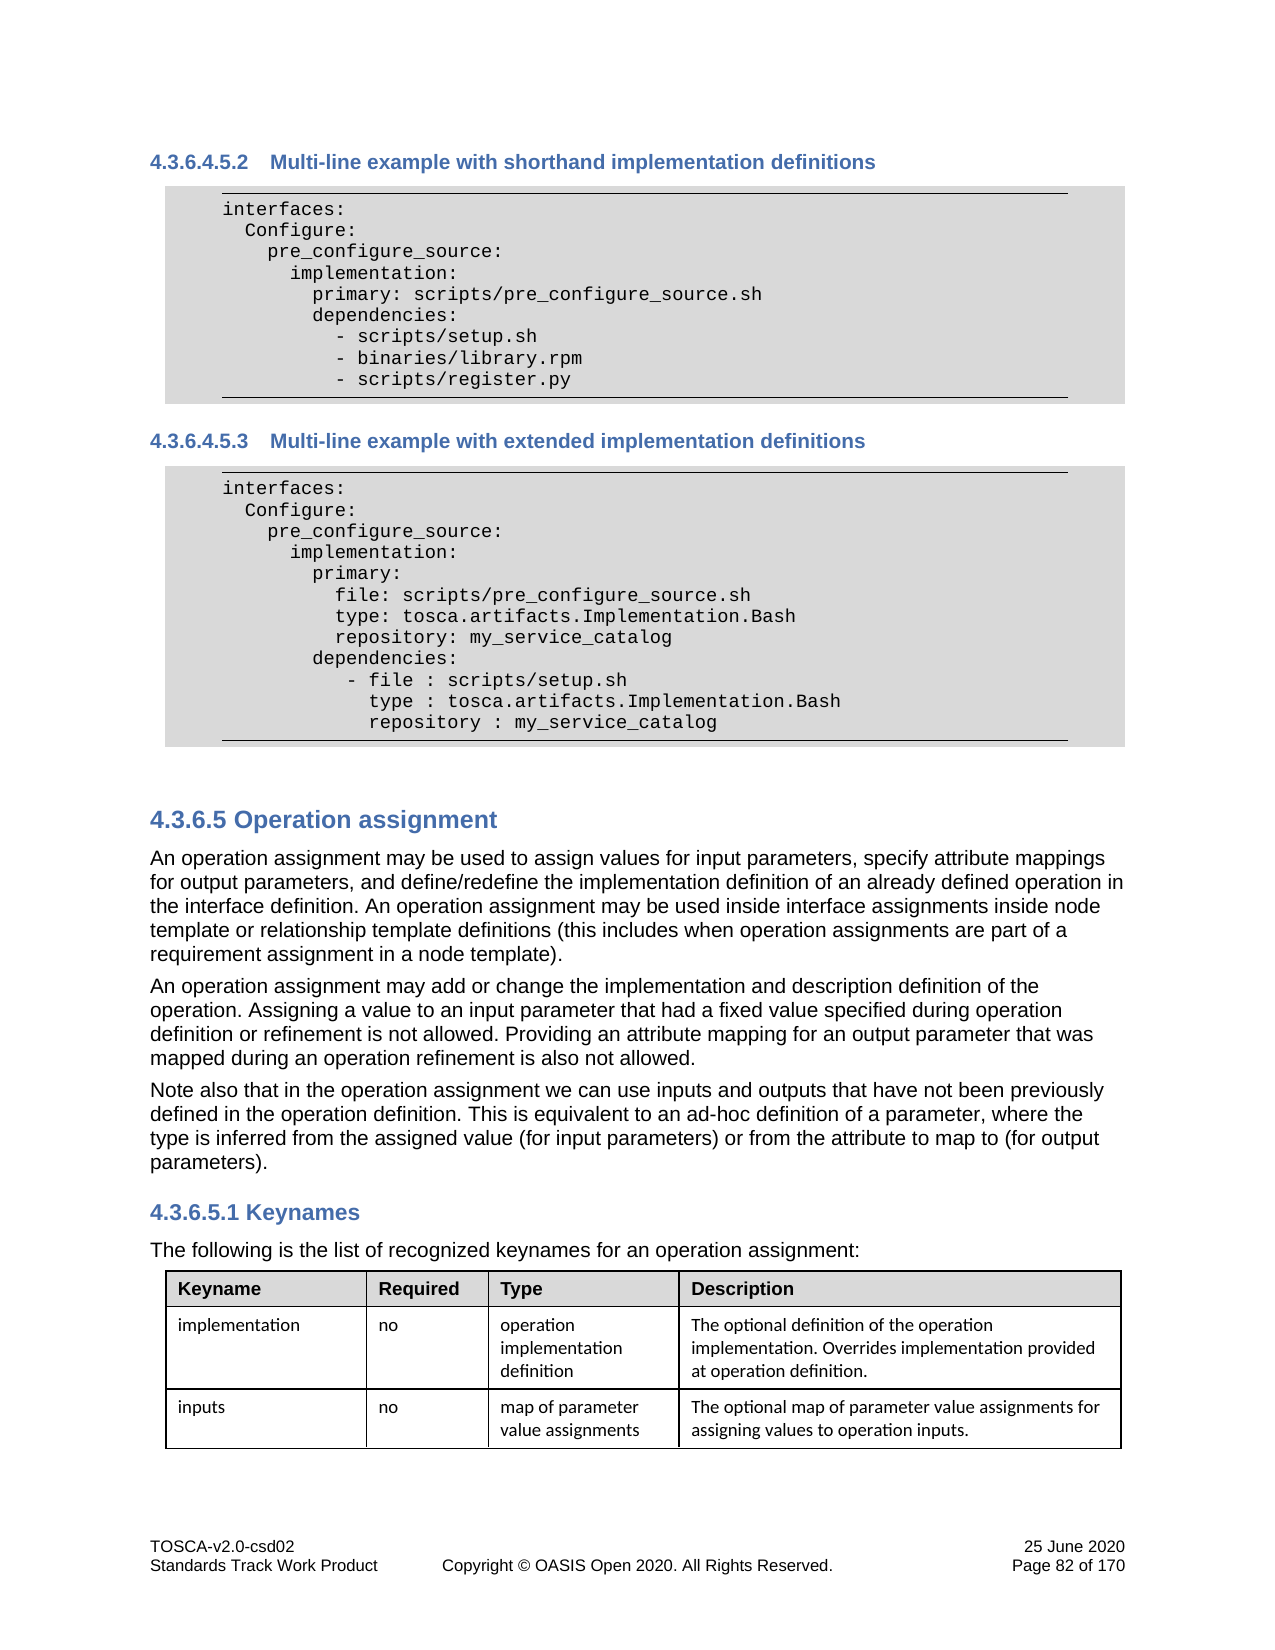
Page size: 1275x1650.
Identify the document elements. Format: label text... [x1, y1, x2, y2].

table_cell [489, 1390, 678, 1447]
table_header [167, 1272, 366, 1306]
text An operation assignment may be used to assign values for input parameters, specify attribute mappings for output parameters, and define/redefine the implementation definition of an already defined operation in the interface definition. An operation assignment may be used inside interface assignments inside node template or relationship template definitions (this includes when operation assignments are part of a requirement assignment in a node template). [150, 846, 1125, 966]
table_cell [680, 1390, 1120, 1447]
subtitle Multi-line example with extended implementation definitions [150, 429, 1125, 453]
subtitle Operation assignment [150, 805, 1125, 833]
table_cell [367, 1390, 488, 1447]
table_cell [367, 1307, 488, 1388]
text An operation assignment may add or change the implementation and description definition of the operation. Assigning a value to an input parameter that had a fixed value specified during operation definition or refinement is not allowed. Providing an attribute mapping for an output parameter that was mapped during an operation refinement is also not allowed. [150, 974, 1125, 1070]
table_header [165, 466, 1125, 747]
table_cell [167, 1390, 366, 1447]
text The following is the list of recognized keynames for an operation assignment: [150, 1238, 1125, 1262]
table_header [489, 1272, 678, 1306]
text Note also that in the operation assignment we can use inputs and outputs that have not been previously defined in the operation definition. This is equivalent to an ad-hoc definition of a parameter, where the type is inferred from the assigned value (for input parameters) or from the attribute to map to (for output parameters). [150, 1078, 1125, 1174]
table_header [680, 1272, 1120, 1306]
subtitle Multi-line example with shorthand implementation definitions [150, 150, 1125, 174]
subtitle Keynames [150, 1199, 1125, 1226]
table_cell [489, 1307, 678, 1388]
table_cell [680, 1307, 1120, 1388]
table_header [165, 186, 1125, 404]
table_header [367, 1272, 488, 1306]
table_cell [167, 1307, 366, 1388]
